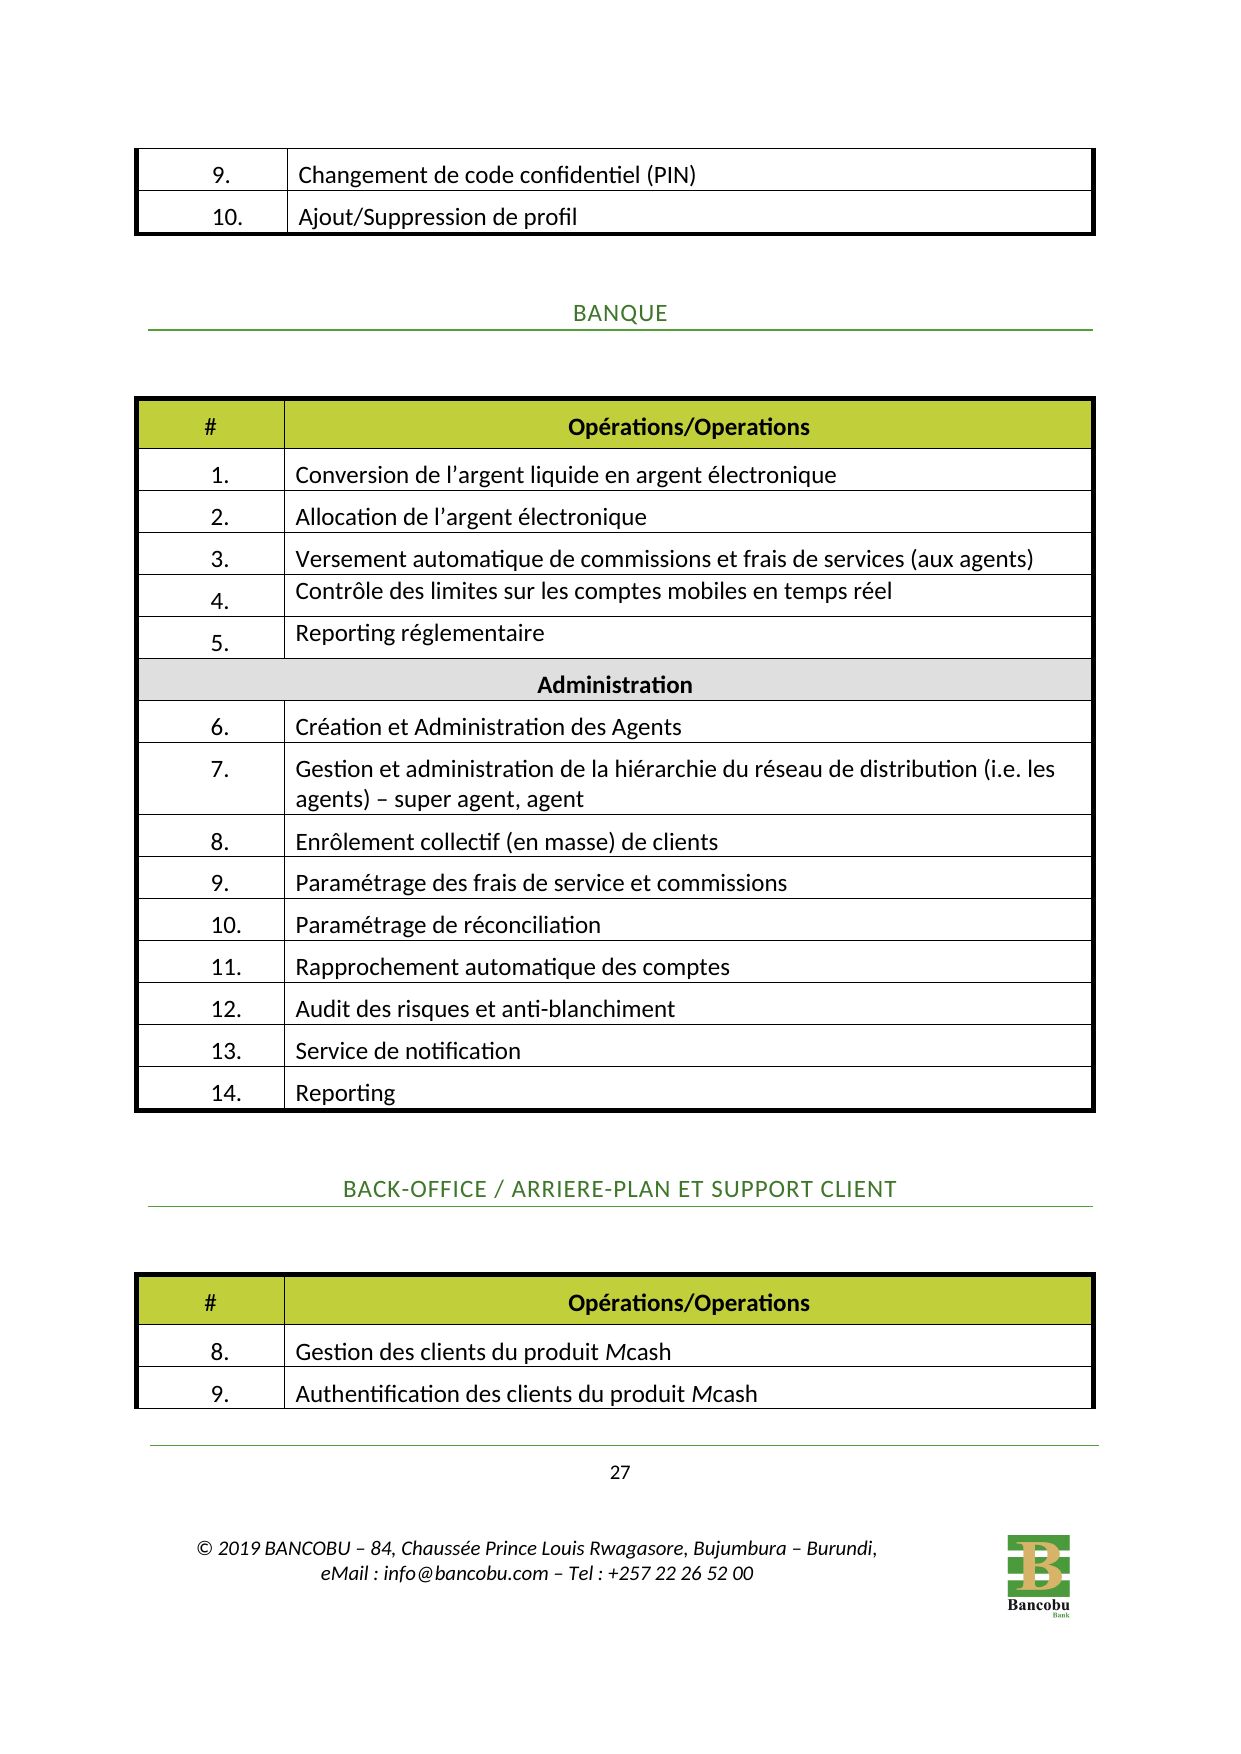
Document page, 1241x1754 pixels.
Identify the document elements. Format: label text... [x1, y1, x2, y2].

table_cell [139, 1067, 284, 1108]
table_cell Paramétrage des frais de service et commissions [285, 857, 1091, 898]
table_cell [139, 449, 284, 490]
table_cell Allocation de l’argent électronique [285, 491, 1091, 532]
table_cell [139, 491, 284, 532]
table_cell Paramétrage de réconciliation [285, 899, 1091, 940]
table_cell Ajout/Suppression de profil [288, 191, 1091, 232]
subtitle Banque [148, 297, 1093, 329]
table_cell [139, 899, 284, 940]
table_cell [139, 743, 284, 814]
table_cell [139, 533, 284, 574]
table_cell Changement de code confidentiel (PIN) [288, 149, 1091, 189]
table_cell [139, 575, 284, 616]
table_cell Reporting [285, 1067, 1091, 1108]
table_cell [139, 815, 284, 856]
table_cell [139, 857, 284, 898]
table_cell Enrôlement collectif (en masse) de clients [285, 815, 1091, 856]
table_cell Gestion des clients du produit Mcash [285, 1325, 1091, 1366]
table_cell [139, 1367, 284, 1408]
table_cell Reporting réglementaire [285, 617, 1091, 658]
table_header # [139, 1277, 284, 1324]
table_cell [139, 1025, 284, 1066]
table_cell Gestion et administration de la hiérarchie du réseau de distribution (i.e. les agents) – super agent, agent [285, 743, 1091, 814]
subtitle Back-office / Arriere-plan et support client [148, 1173, 1093, 1206]
table_cell [139, 983, 284, 1024]
table_header # [139, 401, 284, 448]
table_cell [139, 701, 284, 742]
picture [1007, 1535, 1071, 1618]
table_cell Versement automatique de commissions et frais de services (aux agents) [285, 533, 1091, 574]
table_cell Création et Administration des Agents [285, 701, 1091, 742]
table_cell [139, 617, 284, 658]
table_cell Conversion de l’argent liquide en argent électronique [285, 449, 1091, 490]
table_cell Contrôle des limites sur les comptes mobiles en temps réel [285, 575, 1091, 616]
table_cell [139, 941, 284, 982]
table_cell [139, 149, 287, 189]
table_cell [139, 191, 287, 232]
table_cell [139, 1325, 284, 1366]
table_cell Service de notification [285, 1025, 1091, 1066]
table_header Opérations/Operations [285, 401, 1091, 448]
table_cell Rapprochement automatique des comptes [285, 941, 1091, 982]
table_header Opérations/Operations [285, 1277, 1091, 1324]
table_cell Audit des risques et anti-blanchiment [285, 983, 1091, 1024]
table_cell Authentification des clients du produit Mcash [285, 1367, 1091, 1408]
table_cell Administration [139, 659, 1091, 700]
